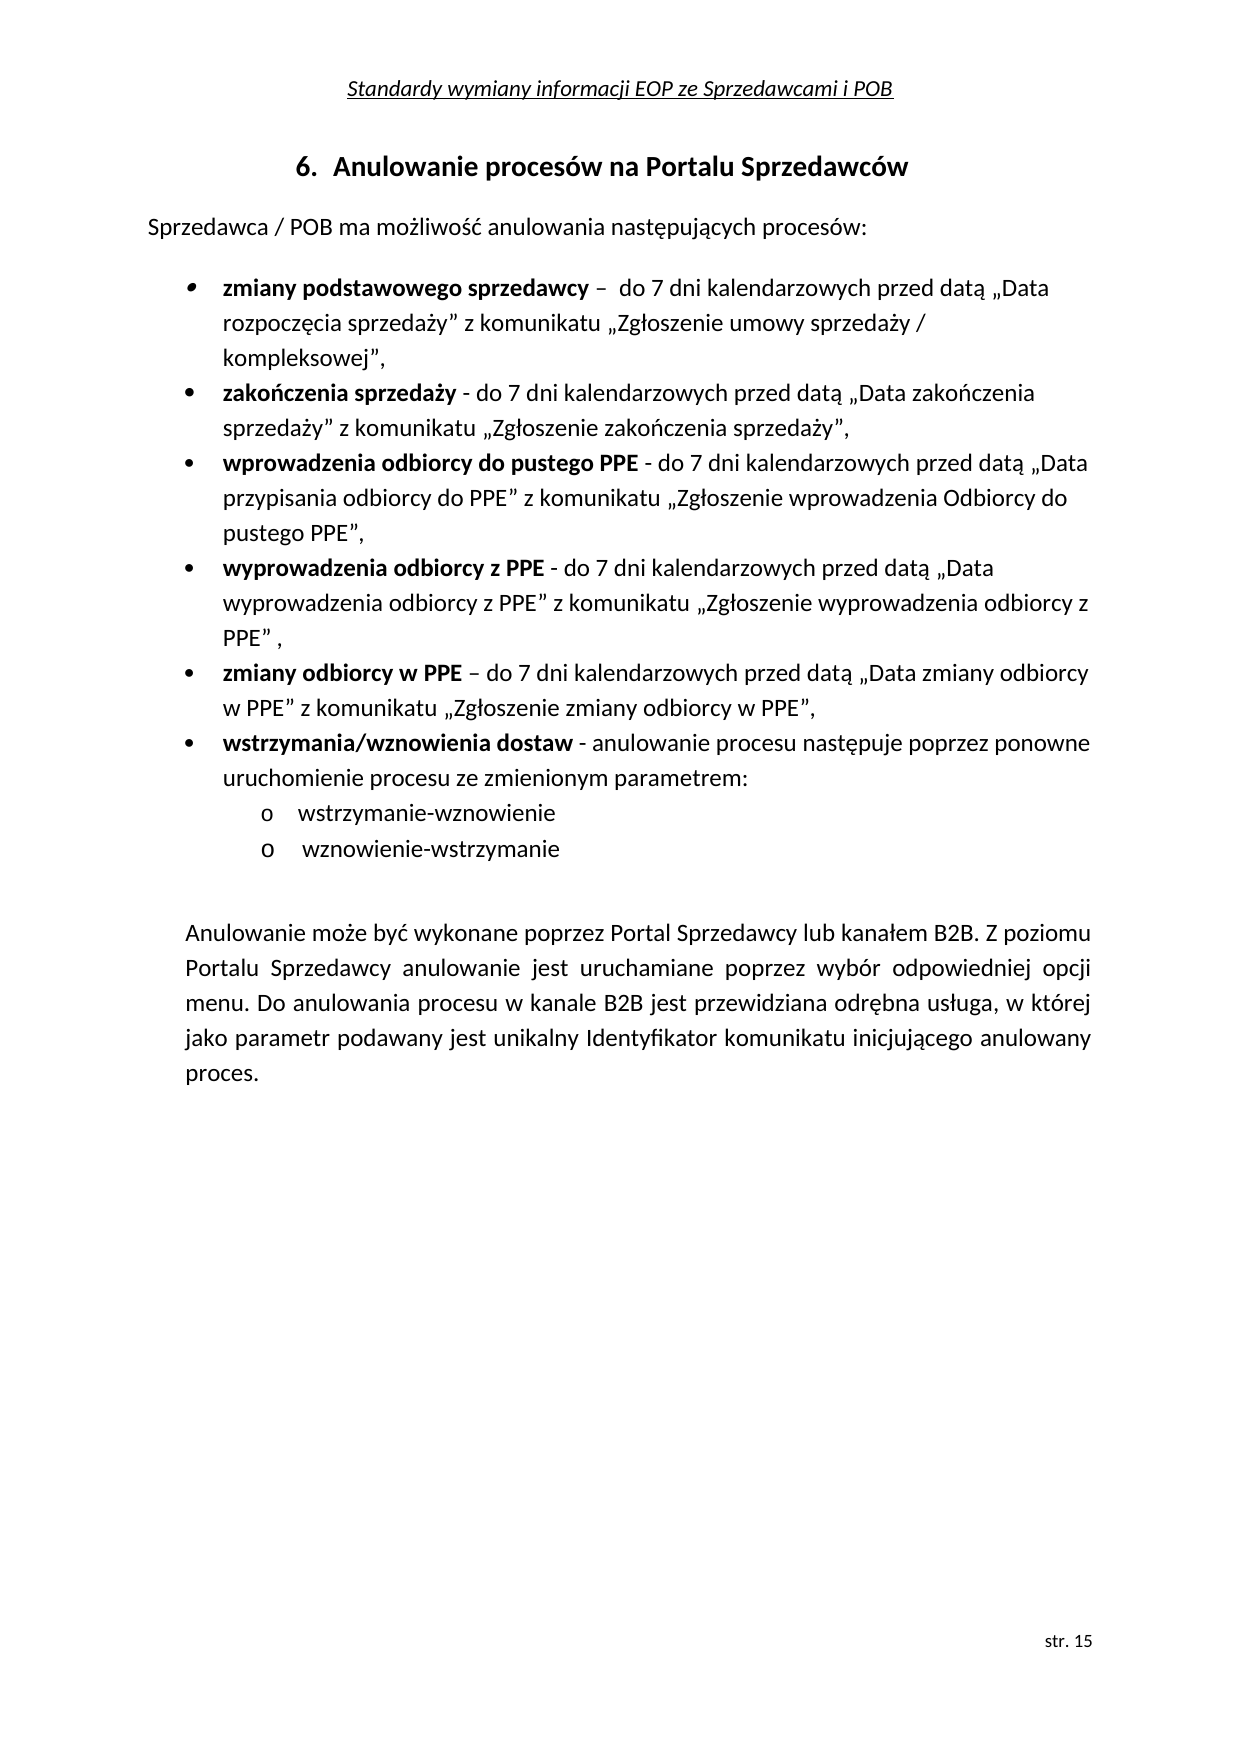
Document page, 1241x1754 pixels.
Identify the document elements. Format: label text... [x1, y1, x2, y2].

list wprowadzenia odbiorcy do pustego PPE - do 7 dni kalendarzowych przed datą „Data przypisania odbiorcy do PPE” z komunikatu „Zgłoszenie wprowadzenia Odbiorcy do pustego PPE”, [185, 447, 1092, 548]
text Anulowanie może być wykonane poprzez Portal Sprzedawcy lub kanałem B2B. Z poziomu Portalu Sprzedawcy anulowanie jest uruchamiane poprzez wybór odpowiedniej opcji menu. Do anulowania procesu w kanale B2B jest przewidziana odrębna usługa, w której jako parametr podawany jest unikalny Identyfikator komunikatu inicjującego anulowany proces. [185, 917, 1092, 1088]
list wstrzymanie-wznowienie [260, 797, 1092, 828]
text Sprzedawca / POB ma możliwość anulowania następujących procesów: [148, 211, 1092, 242]
list wyprowadzenia odbiorcy z PPE - do 7 dni kalendarzowych przed datą „Data wyprowadzenia odbiorcy z PPE” z komunikatu „Zgłoszenie wyprowadzenia odbiorcy z PPE” , [185, 552, 1092, 653]
list wstrzymania/wznowienia dostaw - anulowanie procesu następuje poprzez ponowne uruchomienie procesu ze zmienionym parametrem: [185, 727, 1092, 793]
list wznowienie-wstrzymanie [260, 833, 1092, 865]
text Anulowanie procesów na Portalu Sprzedawców [295, 148, 1092, 183]
list zakończenia sprzedaży - do 7 dni kalendarzowych przed datą „Data zakończenia sprzedaży” z komunikatu „Zgłoszenie zakończenia sprzedaży”, [185, 377, 1092, 443]
list zmiany podstawowego sprzedawcy – do 7 dni kalendarzowych przed datą „Data rozpoczęcia sprzedaży” z komunikatu „Zgłoszenie umowy sprzedaży / kompleksowej”, [185, 272, 1092, 373]
list zmiany odbiorcy w PPE – do 7 dni kalendarzowych przed datą „Data zmiany odbiorcy w PPE” z komunikatu „Zgłoszenie zmiany odbiorcy w PPE”, [185, 657, 1092, 723]
